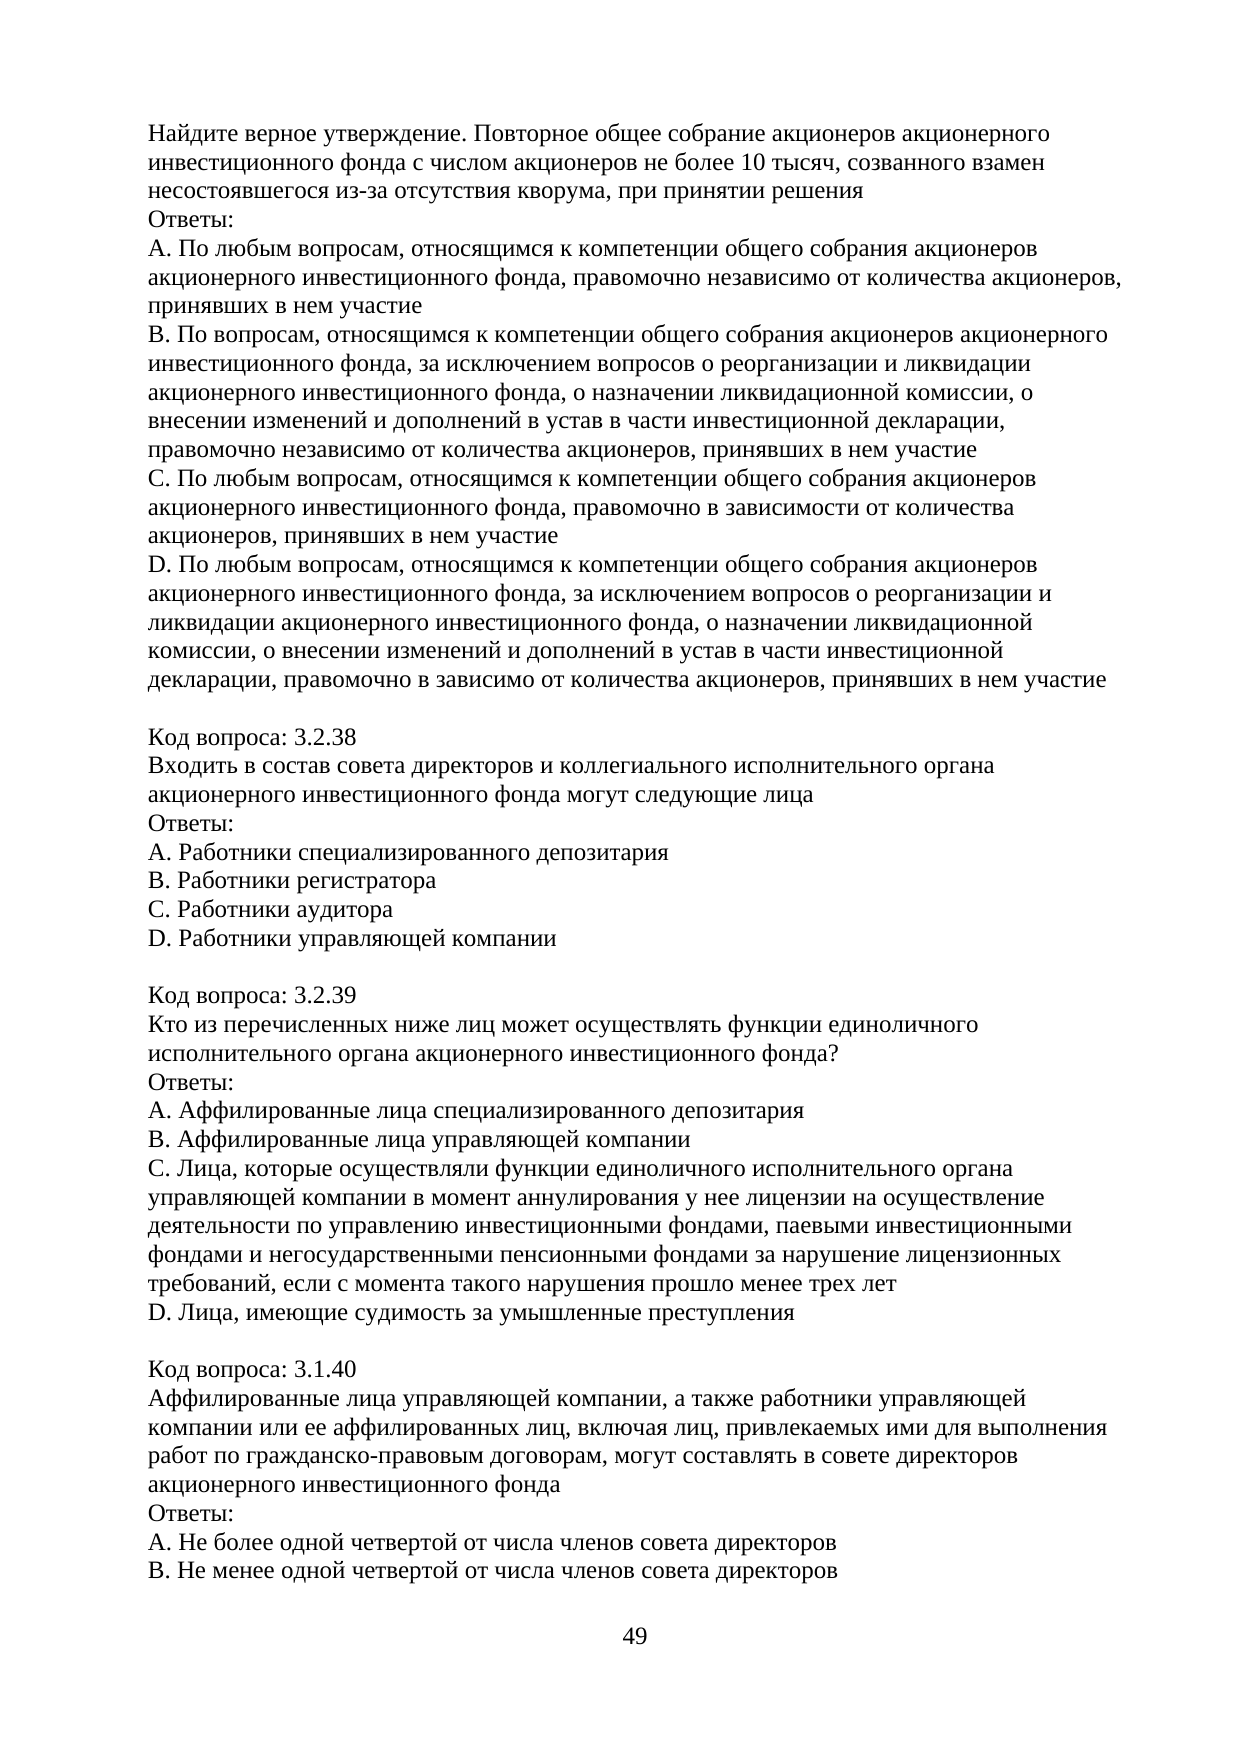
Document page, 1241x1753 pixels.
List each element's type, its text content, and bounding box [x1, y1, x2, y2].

text А. Не более одной четвертой от числа членов совета директоров [148, 1527, 1122, 1556]
text D. По любым вопросам, относящимся к компетенции общего собрания акционеров акционерного инвестиционного фонда, за исключением вопросов о реорганизации и ликвидации акционерного инвестиционного фонда, о назначении ликвидационной комиссии, о внесении изменений и дополнений в устав в части инвестиционной декларации, правомочно в зависимо от количества акционеров, принявших в нем участие [148, 549, 1122, 693]
text С. По любым вопросам, относящимся к компетенции общего собрания акционеров акционерного инвестиционного фонда, правомочно в зависимости от количества акционеров, принявших в нем участие [148, 463, 1122, 549]
text Аффилированные лица управляющей компании, а также работники управляющей компании или ее аффилированных лиц, включая лиц, привлекаемых ими для выполнения работ по гражданско-правовым договорам, могут составлять в совете директоров акционерного инвестиционного фонда [148, 1383, 1122, 1498]
text Код вопроса: 3.2.39 [148, 981, 1122, 1009]
text Найдите верное утверждение. Повторное общее собрание акционеров акционерного инвестиционного фонда с числом акционеров не более 10 тысяч, созванного взамен несостоявшегося из-за отсутствия кворума, при принятии решения [148, 118, 1122, 204]
text Ответы: [148, 1498, 1122, 1527]
text D. Работники управляющей компании [148, 923, 1122, 952]
text Ответы: [148, 808, 1122, 837]
text С. Работники аудитора [148, 894, 1122, 923]
text В. Аффилированные лица управляющей компании [148, 1124, 1122, 1153]
text А. Аффилированные лица специализированного депозитария [148, 1096, 1122, 1124]
text В. Работники регистратора [148, 866, 1122, 894]
text Ответы: [148, 1067, 1122, 1096]
text Код вопроса: 3.2.38 [148, 722, 1122, 751]
text А. Работники специализированного депозитария [148, 837, 1122, 866]
text Код вопроса: 3.1.40 [148, 1354, 1122, 1383]
text Ответы: [148, 204, 1122, 233]
text D. Лица, имеющие судимость за умышленные преступления [148, 1297, 1122, 1326]
text В. Не менее одной четвертой от числа членов совета директоров [148, 1556, 1122, 1584]
text Входить в состав совета директоров и коллегиального исполнительного органа акционерного инвестиционного фонда могут следующие лица [148, 751, 1122, 808]
text А. По любым вопросам, относящимся к компетенции общего собрания акционеров акционерного инвестиционного фонда, правомочно независимо от количества акционеров, принявших в нем участие [148, 233, 1122, 319]
text С. Лица, которые осуществляли функции единоличного исполнительного органа управляющей компании в момент аннулирования у нее лицензии на осуществление деятельности по управлению инвестиционными фондами, паевыми инвестиционными фондами и негосударственными пенсионными фондами за нарушение лицензионных требований, если с момента такого нарушения прошло менее трех лет [148, 1153, 1122, 1297]
text В. По вопросам, относящимся к компетенции общего собрания акционеров акционерного инвестиционного фонда, за исключением вопросов о реорганизации и ликвидации акционерного инвестиционного фонда, о назначении ликвидационной комиссии, о внесении изменений и дополнений в устав в части инвестиционной декларации, правомочно независимо от количества акционеров, принявших в нем участие [148, 319, 1122, 463]
text Кто из перечисленных ниже лиц может осуществлять функции единоличного исполнительного органа акционерного инвестиционного фонда? [148, 1009, 1122, 1067]
